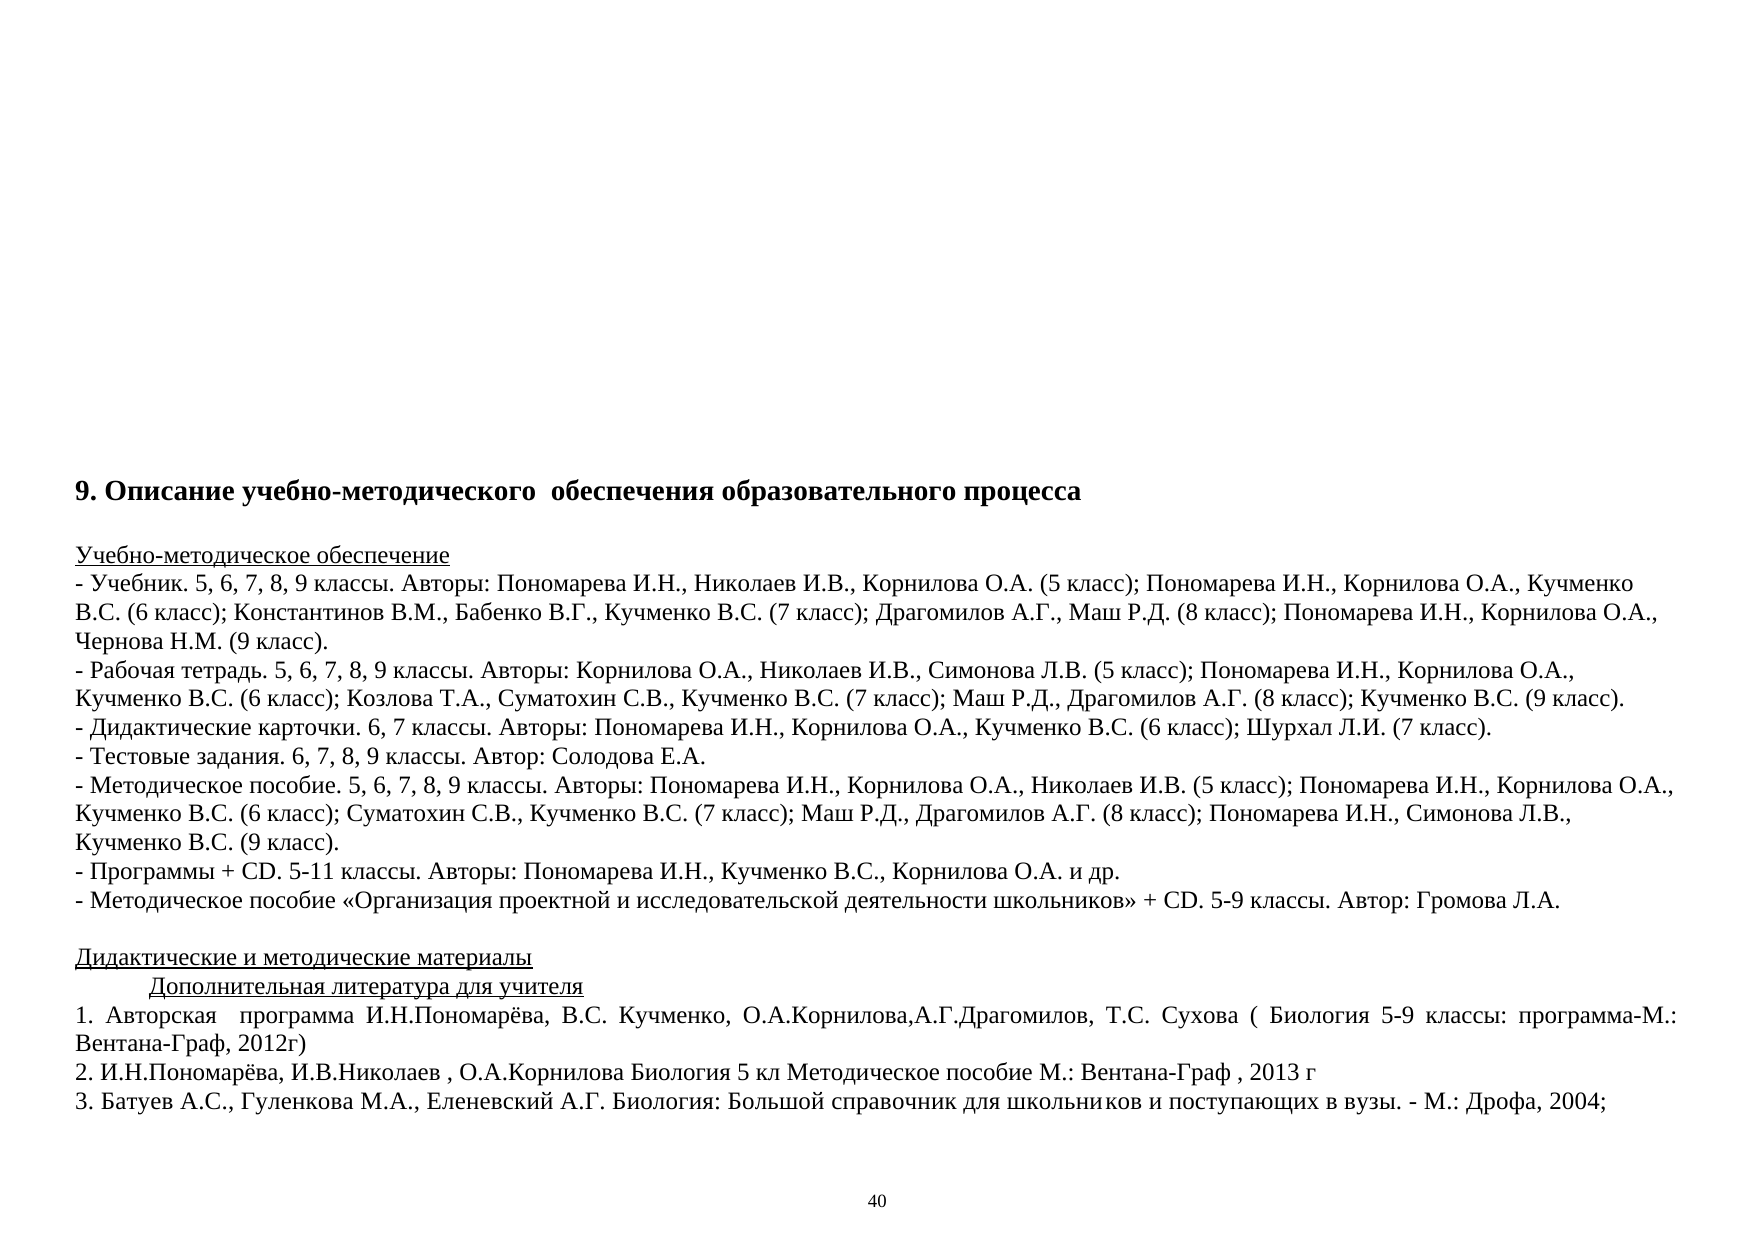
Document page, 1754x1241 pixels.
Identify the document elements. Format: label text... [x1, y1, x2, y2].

text 2. И.Н.Пономарёва, И.В.Николаев , О.А.Корнилова Биология 5 кл Методическое пособие М.: Вентана-Граф , 2013 г [75, 1057, 1679, 1086]
text 3. Батуев А.С., Гуленкова М.А., Еленевский А.Г. Биология: Большой справочник для школьников и поступающих в вузы. - М.: Дрофа, 2004; [75, 1086, 1679, 1115]
text Дополнительная литература для учителя [75, 971, 1679, 1000]
text Учебно-методическое обеспечение [75, 540, 1679, 568]
text 9. Описание учебно-методического обеспечения образовательного процесса [75, 473, 1679, 506]
text - Учебник. 5, 6, 7, 8, 9 классы. Авторы: Пономарева И.Н., Николаев И.В., Корнилова О.А. (5 класс); Пономарева И.Н., Корнилова О.А., Кучменко В.С. (6 класс); Константинов В.М., Бабенко В.Г., Кучменко В.С. (7 класс); Драгомилов А.Г., Маш Р.Д. (8 класс); Пономарева И.Н., Корнилова О.А., Чернова Н.М. (9 класс). - Рабочая тетрадь. 5, 6, 7, 8, 9 классы. Авторы: Корнилова О.А., Николаев И.В., Симонова Л.В. (5 класс); Пономарева И.Н., Корнилова О.А., Кучменко В.С. (6 класс); Козлова Т.А., Суматохин С.В., Кучменко В.С. (7 класс); Маш Р.Д., Драгомилов А.Г. (8 класс); Кучменко В.С. (9 класс). - Дидактические карточки. 6, 7 классы. Авторы: Пономарева И.Н., Корнилова О.А., Кучменко В.С. (6 класс); Шурхал Л.И. (7 класс). - Тестовые задания. 6, 7, 8, 9 классы. Автор: Солодова Е.А. - Методическое пособие. 5, 6, 7, 8, 9 классы. Авторы: Пономарева И.Н., Корнилова О.А., Николаев И.В. (5 класс); Пономарева И.Н., Корнилова О.А., Кучменко В.С. (6 класс); Суматохин С.В., Кучменко В.С. (7 класс); Маш Р.Д., Драгомилов А.Г. (8 класс); Пономарева И.Н., Симонова Л.В., Кучменко В.С. (9 класс). - Программы + CD. 5-11 классы. Авторы: Пономарева И.Н., Кучменко В.С., Корнилова О.А. и др. - Методическое пособие «Организация проектной и исследовательской деятельности школьников» + CD. 5-9 классы. Автор: Громова Л.А. [75, 568, 1679, 913]
text 1. Авторская программа И.Н.Пономарёва, В.С. Кучменко, О.А.Корнилова,А.Г.Драгомилов, Т.С. Сухова ( Биология 5-9 классы: программа-М.: Вентана-Граф, 2012г) [75, 1000, 1679, 1057]
text Дидактические и методические материалы [75, 942, 1679, 971]
